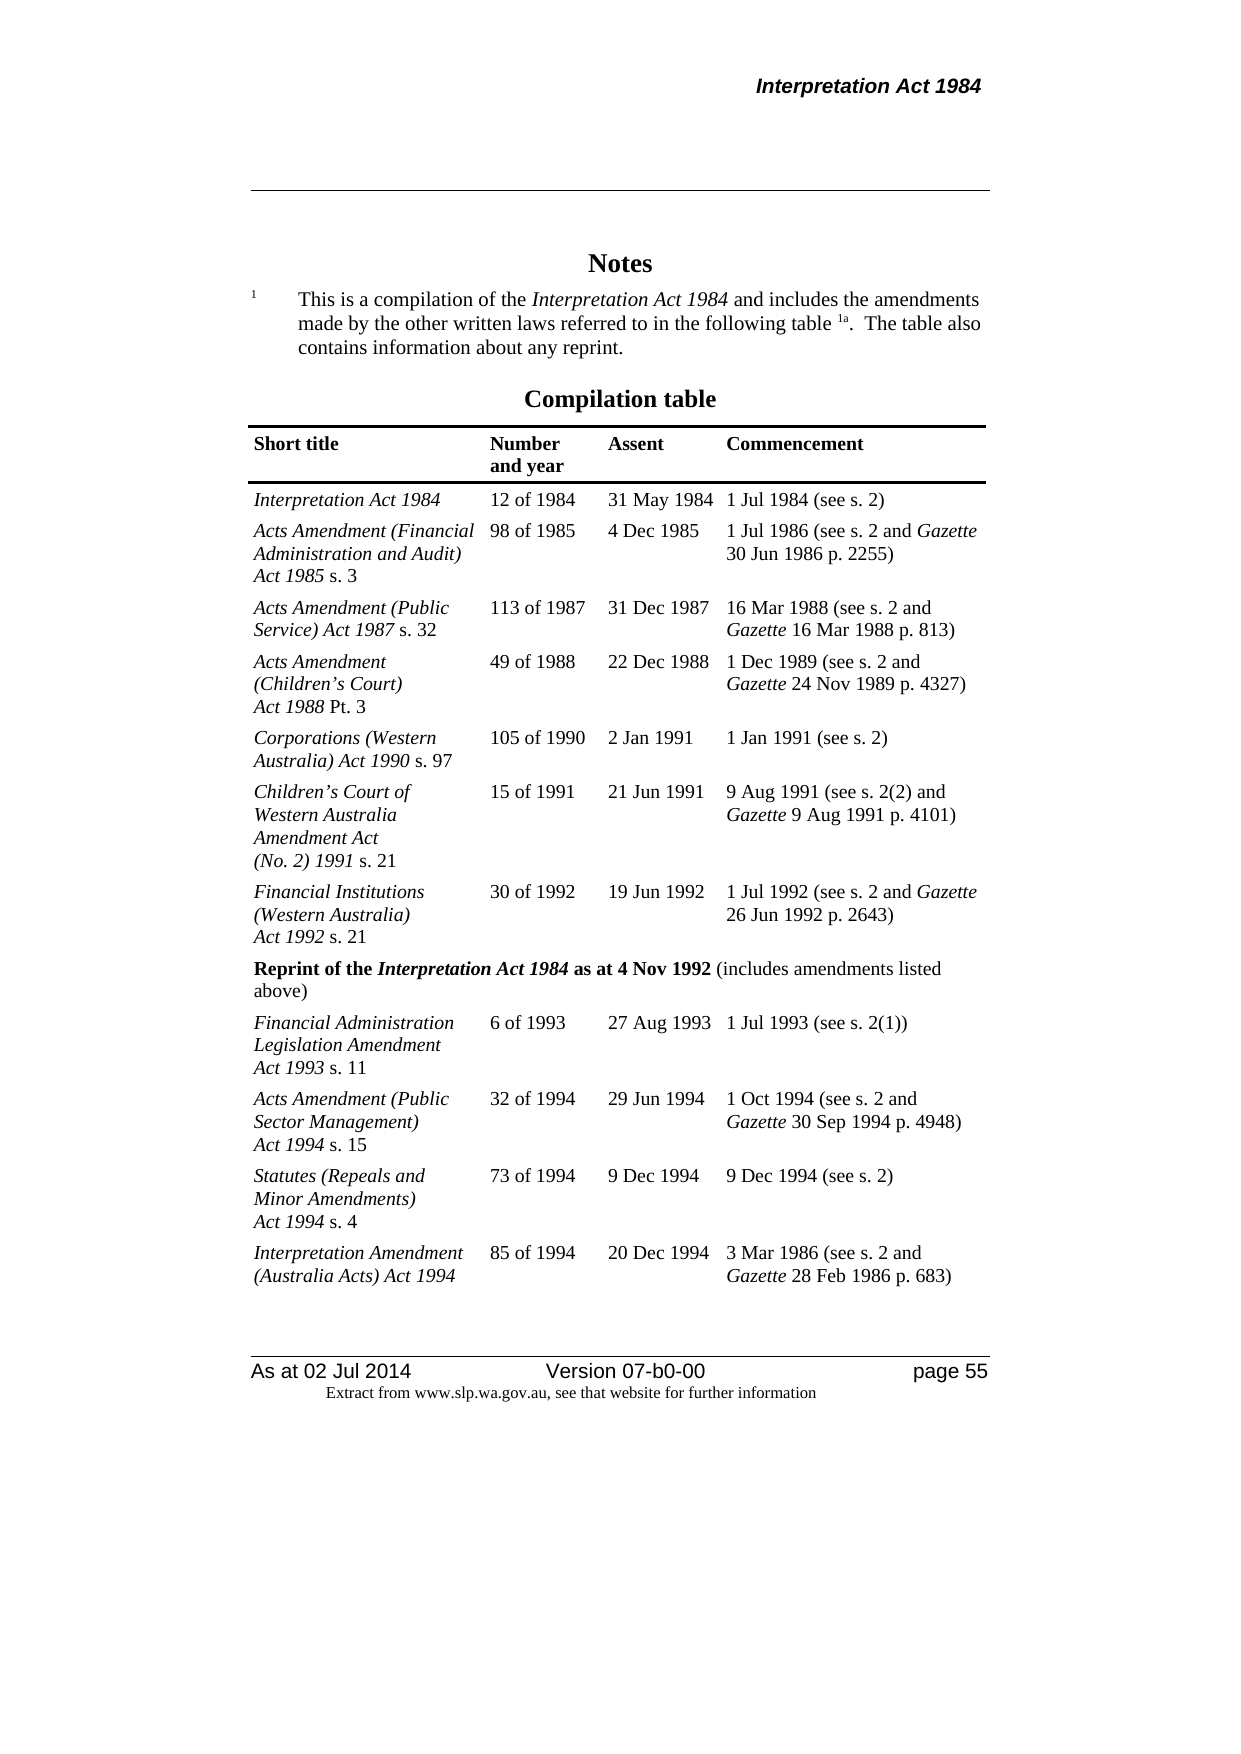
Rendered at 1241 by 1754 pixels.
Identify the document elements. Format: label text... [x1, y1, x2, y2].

table_cell 49 of 1988 [484, 645, 602, 722]
table_cell Financial Institutions (Western Australia) Act 1992 s. 21 [248, 876, 484, 952]
table_cell 29 Jun 1994 [602, 1083, 720, 1160]
table_cell Acts Amendment (Children’s Court) Act 1988 Pt. 3 [248, 645, 484, 722]
table_cell 15 of 1991 [484, 776, 602, 876]
table_cell 22 Dec 1988 [602, 645, 720, 722]
table_cell 73 of 1994 [484, 1160, 602, 1237]
table_cell 9 Dec 1994 [602, 1160, 720, 1237]
text 1 This is a compilation of the Interpretation Act 1984 and includes the amendments made by the other written laws referred to in the following table 1a. The table also contains information about any reprint. [251, 287, 990, 359]
table_cell 3 Mar 1986 (see s. 2 and Gazette 28 Feb 1986 p. 683) [720, 1237, 986, 1291]
table_cell 4 Dec 1985 [602, 515, 720, 591]
table_header Commencement [720, 428, 986, 481]
table_cell Acts Amendment (Public Service) Act 1987 s. 32 [248, 591, 484, 645]
table_cell 1 Jul 1993 (see s. 2(1)) [720, 1006, 986, 1083]
table_cell 20 Dec 1994 [602, 1237, 720, 1291]
table_cell Interpretation Amendment (Australia Acts) Act 1994 [248, 1237, 484, 1291]
table_cell 19 Jun 1992 [602, 876, 720, 952]
table_cell 85 of 1994 [484, 1237, 602, 1291]
table_cell Acts Amendment (Public Sector Management) Act 1994 s. 15 [248, 1083, 484, 1160]
table_cell 105 of 1990 [484, 722, 602, 776]
table_cell 31 Dec 1987 [602, 591, 720, 645]
table_cell 113 of 1987 [484, 591, 602, 645]
table_cell 1 Jul 1984 (see s. 2) [720, 484, 986, 515]
table_cell 9 Aug 1991 (see s. 2(2) and Gazette 9 Aug 1991 p. 4101) [720, 776, 986, 876]
table_cell 1 Oct 1994 (see s. 2 and Gazette 30 Sep 1994 p. 4948) [720, 1083, 986, 1160]
table_cell 1 Jul 1992 (see s. 2 and Gazette 26 Jun 1992 p. 2643) [720, 876, 986, 952]
table_cell 30 of 1992 [484, 876, 602, 952]
table_cell 31 May 1984 [602, 484, 720, 515]
table_cell Children’s Court of Western Australia Amendment Act (No. 2) 1991 s. 21 [248, 776, 484, 876]
table_cell Financial Administration Legislation Amendment Act 1993 s. 11 [248, 1006, 484, 1083]
table_header Number and year [484, 428, 602, 481]
table_cell 9 Dec 1994 (see s. 2) [720, 1160, 986, 1237]
table_cell 1 Dec 1989 (see s. 2 and Gazette 24 Nov 1989 p. 4327) [720, 645, 986, 722]
table_cell 16 Mar 1988 (see s. 2 and Gazette 16 Mar 1988 p. 813) [720, 591, 986, 645]
table_cell 6 of 1993 [484, 1006, 602, 1083]
table_header Assent [602, 428, 720, 481]
table_cell 32 of 1994 [484, 1083, 602, 1160]
table_cell 21 Jun 1991 [602, 776, 720, 876]
table_cell 1 Jan 1991 (see s. 2) [720, 722, 986, 776]
subtitle Notes [251, 247, 990, 279]
table_cell Interpretation Act 1984 [248, 484, 484, 515]
table_cell 1 Jul 1986 (see s. 2 and Gazette 30 Jun 1986 p. 2255) [720, 515, 986, 591]
table_cell 2 Jan 1991 [602, 722, 720, 776]
table_cell 98 of 1985 [484, 515, 602, 591]
table_cell 27 Aug 1993 [602, 1006, 720, 1083]
table_cell 12 of 1984 [484, 484, 602, 515]
table_header Short title [248, 428, 484, 481]
subtitle Compilation table [251, 384, 990, 413]
table_cell Corporations (Western Australia) Act 1990 s. 97 [248, 722, 484, 776]
table_cell Statutes (Repeals and Minor Amendments) Act 1994 s. 4 [248, 1160, 484, 1237]
table_cell Reprint of the Interpretation Act 1984 as at 4 Nov 1992 (includes amendments listed above) [248, 953, 986, 1006]
table_cell Acts Amendment (Financial Administration and Audit) Act 1985 s. 3 [248, 515, 484, 591]
